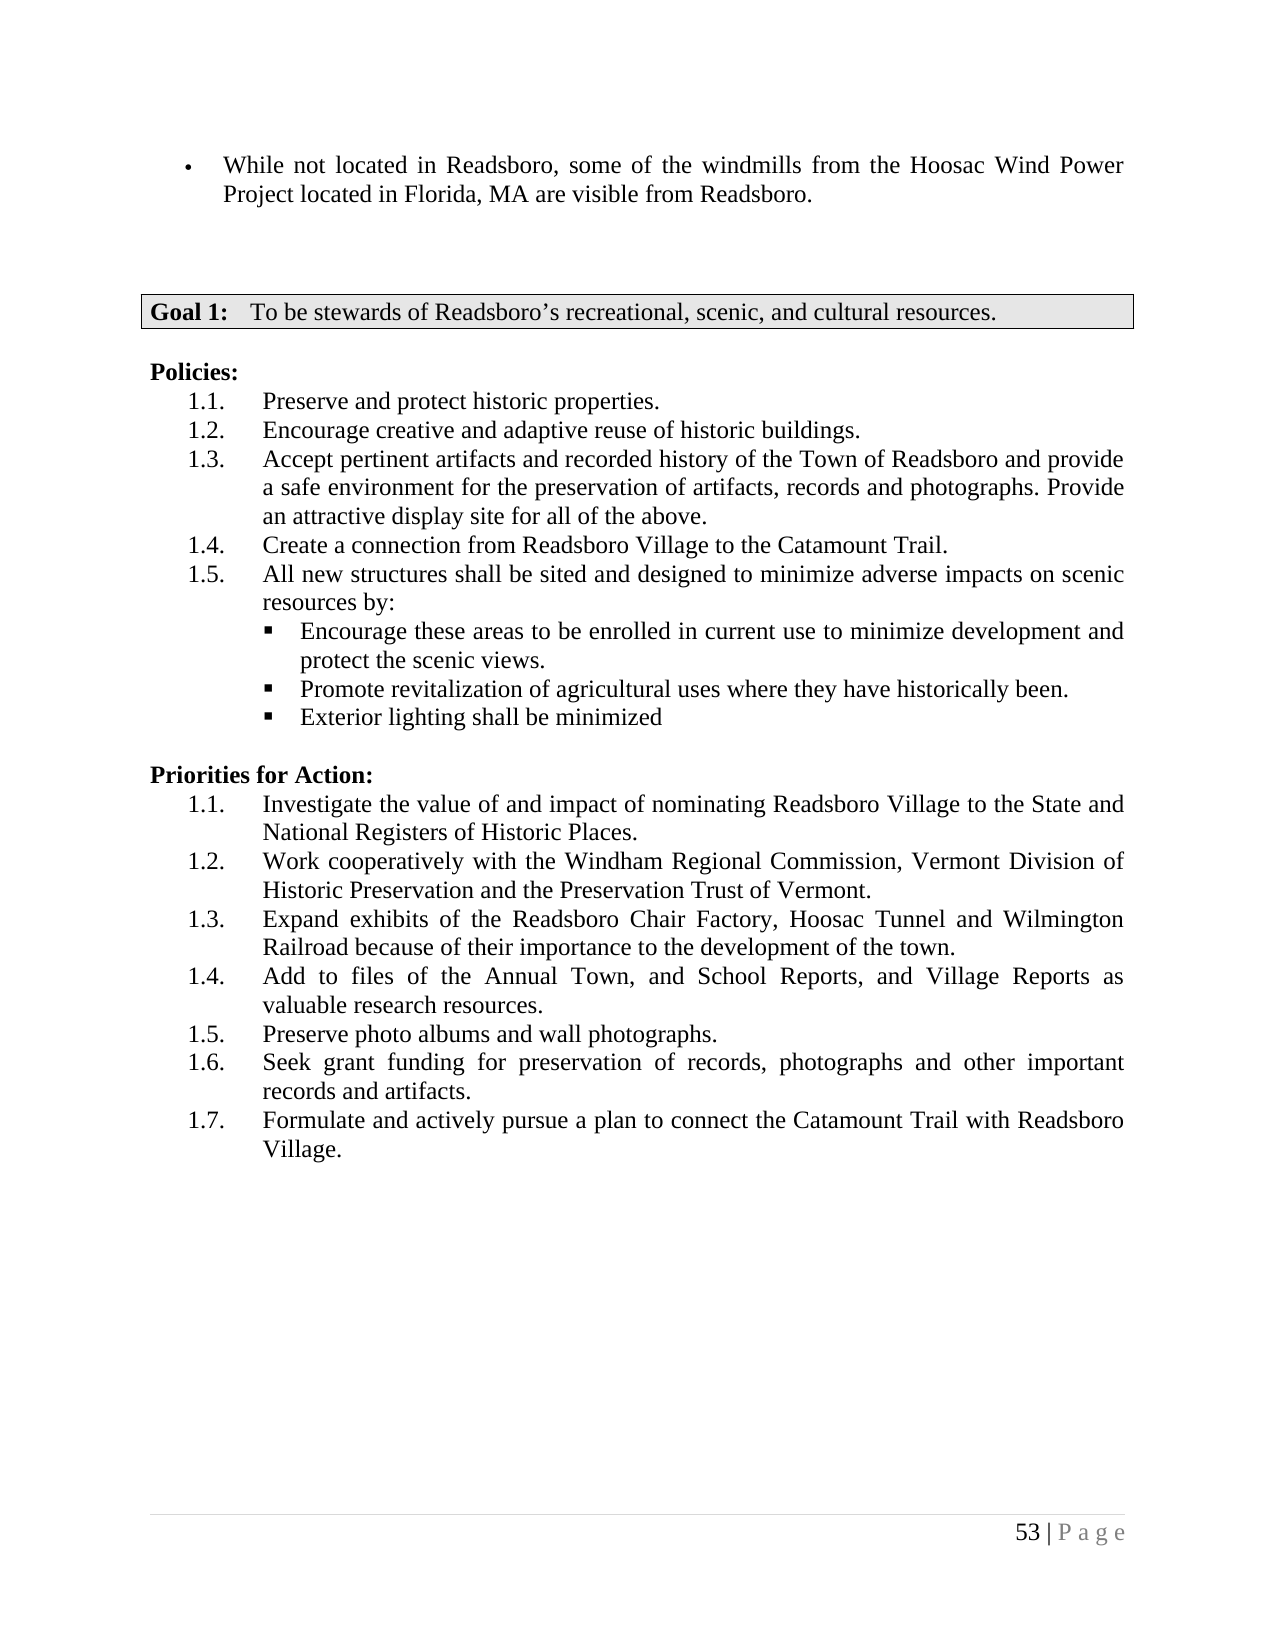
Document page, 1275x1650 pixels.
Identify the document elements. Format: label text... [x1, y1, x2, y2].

list Expand exhibits of the Readsboro Chair Factory, Hoosac Tunnel and Wilmington Railroad because of their importance to the development of the town. [187, 904, 1125, 961]
list Investigate the value of and impact of nominating Readsboro Village to the State and National Registers of Historic Places. [187, 789, 1125, 846]
text Goal 1: To be stewards of Readsboro’s recreational, scenic, and cultural resources. [142, 295, 1133, 328]
list Accept pertinent artifacts and recorded history of the Town of Readsboro and provide a safe environment for the preservation of artifacts, records and photographs. Provide an attractive display site for all of the above. [187, 444, 1125, 530]
list Preserve and protect historic properties. [187, 386, 1125, 415]
text Priorities for Action: [150, 760, 1125, 789]
list Formulate and actively pursue a plan to connect the Catamount Trail with Readsboro Village. [187, 1105, 1125, 1162]
list While not located in Readsboro, some of the windmills from the Hoosac Wind Power Project located in Florida, MA are visible from Readsboro. [185, 150, 1125, 207]
list Seek grant funding for preservation of records, photographs and other important records and artifacts. [187, 1047, 1125, 1105]
text Policies: [150, 357, 1125, 386]
list Encourage creative and adaptive reuse of historic buildings. [187, 415, 1125, 444]
list Promote revitalization of agricultural uses where they have historically been. [262, 674, 1125, 702]
list Create a connection from Readsboro Village to the Catamount Trail. [187, 530, 1125, 559]
list Encourage these areas to be enrolled in current use to minimize development and protect the scenic views. [262, 616, 1125, 674]
list All new structures shall be sited and designed to minimize adverse impacts on scenic resources by: [187, 559, 1125, 616]
list Work cooperatively with the Windham Regional Commission, Vermont Division of Historic Preservation and the Preservation Trust of Vermont. [187, 846, 1125, 904]
list Preserve photo albums and wall photographs. [187, 1019, 1125, 1047]
list Exterior lighting shall be minimized [262, 702, 1125, 731]
list Add to files of the Annual Town, and School Reports, and Village Reports as valuable research resources. [187, 961, 1125, 1019]
